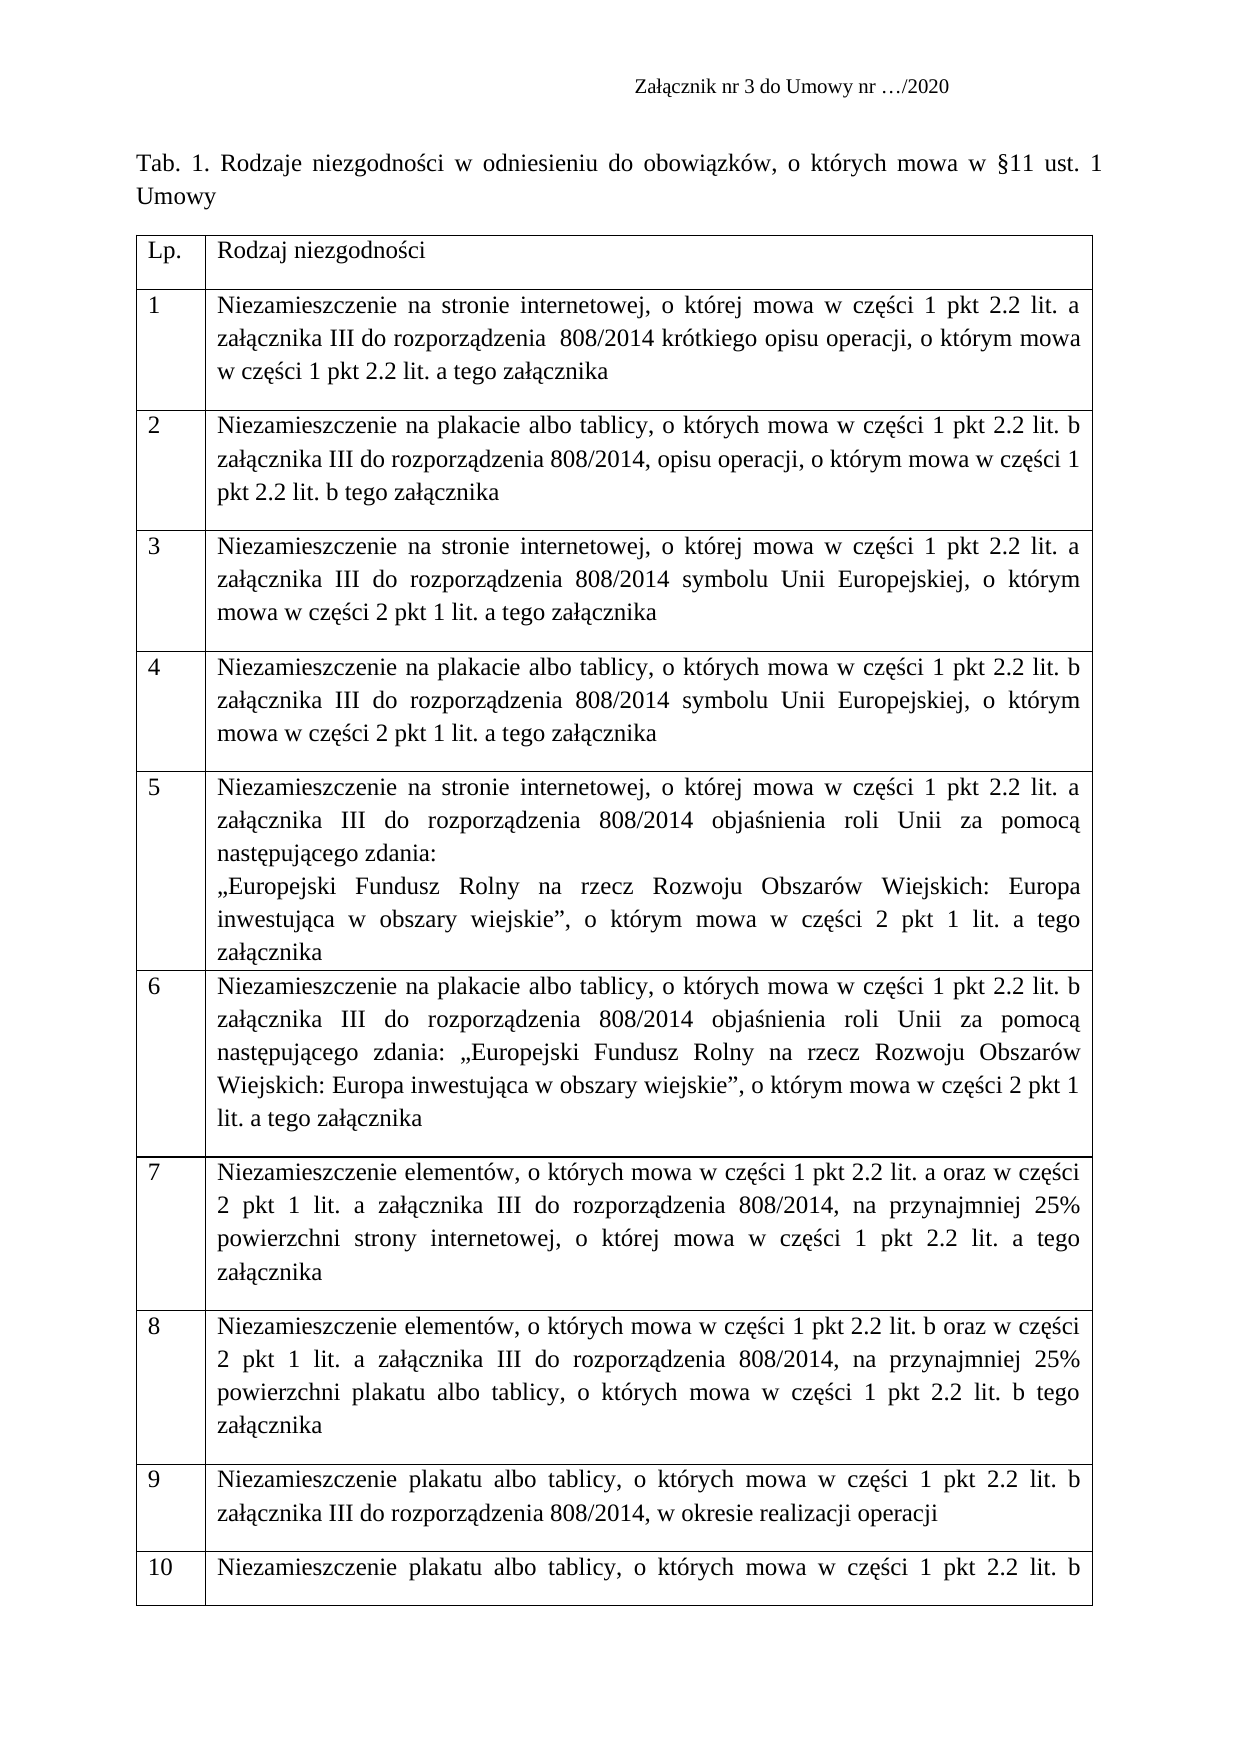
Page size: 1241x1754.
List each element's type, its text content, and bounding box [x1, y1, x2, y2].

table_header Lp. [137, 236, 205, 289]
table_cell Niezamieszczenie na stronie internetowej, o której mowa w części 1 pkt 2.2 lit. a załącznika III do rozporządzenia 808/2014 symbolu Unii Europejskiej, o którym mowa w części 2 pkt 1 lit. a tego załącznika [206, 531, 1092, 651]
table_cell Niezamieszczenie na plakacie albo tablicy, o których mowa w części 1 pkt 2.2 lit. b załącznika III do rozporządzenia 808/2014, opisu operacji, o którym mowa w części 1 pkt 2.2 lit. b tego załącznika [206, 411, 1092, 530]
table_cell Niezamieszczenie elementów, o których mowa w części 1 pkt 2.2 lit. b oraz w części 2 pkt 1 lit. a załącznika III do rozporządzenia 808/2014, na przynajmniej 25% powierzchni plakatu albo tablicy, o których mowa w części 1 pkt 2.2 lit. b tego załącznika [206, 1311, 1092, 1463]
table_cell 1 [137, 290, 205, 409]
table_cell 10 [137, 1552, 205, 1605]
table_cell Niezamieszczenie na stronie internetowej, o której mowa w części 1 pkt 2.2 lit. a załącznika III do rozporządzenia 808/2014 objaśnienia roli Unii za pomocą następującego zdania: „Europejski Fundusz Rolny na rzecz Rozwoju Obszarów Wiejskich: Europa inwestująca w obszary wiejskie”, o którym mowa w części 2 pkt 1 lit. a tego załącznika [206, 772, 1092, 970]
table_cell 9 [137, 1465, 205, 1551]
table_cell 2 [137, 411, 205, 530]
table_header Rodzaj niezgodności [206, 236, 1092, 289]
table_cell 5 [137, 772, 205, 970]
text Tab. 1. Rodzaje niezgodności w odniesieniu do obowiązków, o których mowa w §11 ust. 1 Umowy [136, 148, 1104, 209]
table_cell Niezamieszczenie na stronie internetowej, o której mowa w części 1 pkt 2.2 lit. a załącznika III do rozporządzenia 808/2014 krótkiego opisu operacji, o którym mowa w części 1 pkt 2.2 lit. a tego załącznika [206, 290, 1092, 409]
table_cell Niezamieszczenie na plakacie albo tablicy, o których mowa w części 1 pkt 2.2 lit. b załącznika III do rozporządzenia 808/2014 objaśnienia roli Unii za pomocą następującego zdania: „Europejski Fundusz Rolny na rzecz Rozwoju Obszarów Wiejskich: Europa inwestująca w obszary wiejskie”, o którym mowa w części 2 pkt 1 lit. a tego załącznika [206, 971, 1092, 1156]
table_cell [206, 1552, 1092, 1605]
table_cell 6 [137, 971, 205, 1156]
table_cell Niezamieszczenie na plakacie albo tablicy, o których mowa w części 1 pkt 2.2 lit. b załącznika III do rozporządzenia 808/2014 symbolu Unii Europejskiej, o którym mowa w części 2 pkt 1 lit. a tego załącznika [206, 652, 1092, 771]
table_cell 7 [137, 1158, 205, 1310]
table_cell 8 [137, 1311, 205, 1463]
table_cell Niezamieszczenie plakatu albo tablicy, o których mowa w części 1 pkt 2.2 lit. b załącznika III do rozporządzenia 808/2014, w okresie realizacji operacji [206, 1465, 1092, 1551]
table_cell Niezamieszczenie elementów, o których mowa w części 1 pkt 2.2 lit. a oraz w części 2 pkt 1 lit. a załącznika III do rozporządzenia 808/2014, na przynajmniej 25% powierzchni strony internetowej, o której mowa w części 1 pkt 2.2 lit. a tego załącznika [206, 1158, 1092, 1310]
table_cell 4 [137, 652, 205, 771]
table_cell 3 [137, 531, 205, 651]
